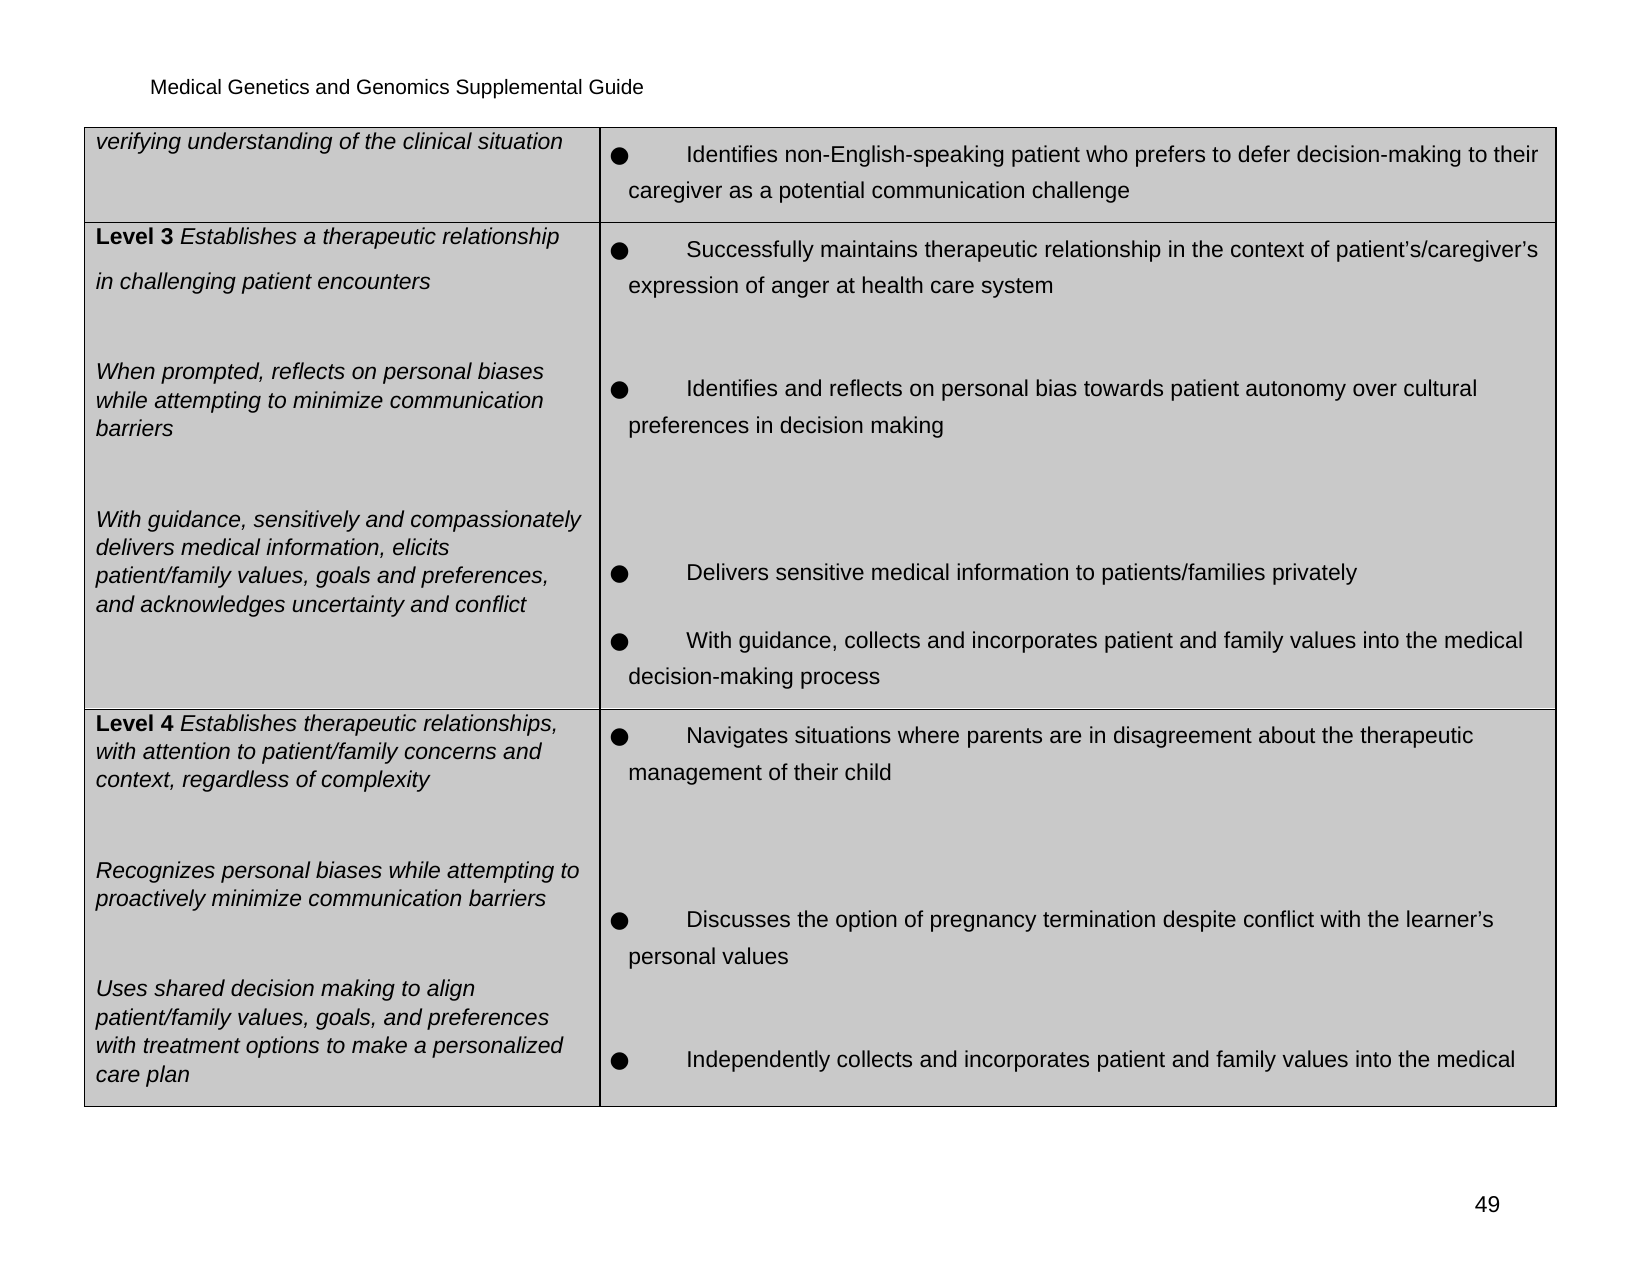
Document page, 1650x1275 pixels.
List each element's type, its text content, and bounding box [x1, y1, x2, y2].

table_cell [601, 710, 1555, 1106]
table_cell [85, 128, 599, 222]
table_cell Successfully maintains therapeutic relationship in the context of patient’s/caregiver’s expression of anger at health care system Identifies and reflects on personal bias towards patient autonomy over cultural preferences in decision making Delivers sensitive medical information to patients/families privately With guidance, collects and incorporates patient and family values into the medical decision-making process [601, 223, 1555, 708]
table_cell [85, 710, 599, 1106]
table_cell Level 3 Establishes a therapeutic relationship in challenging patient encounters When prompted, reflects on personal biases while attempting to minimize communication barriers With guidance, sensitively and compassionately delivers medical information, elicits patient/family values, goals and preferences, and acknowledges uncertainty and conflict [85, 223, 599, 708]
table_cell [601, 128, 1555, 222]
